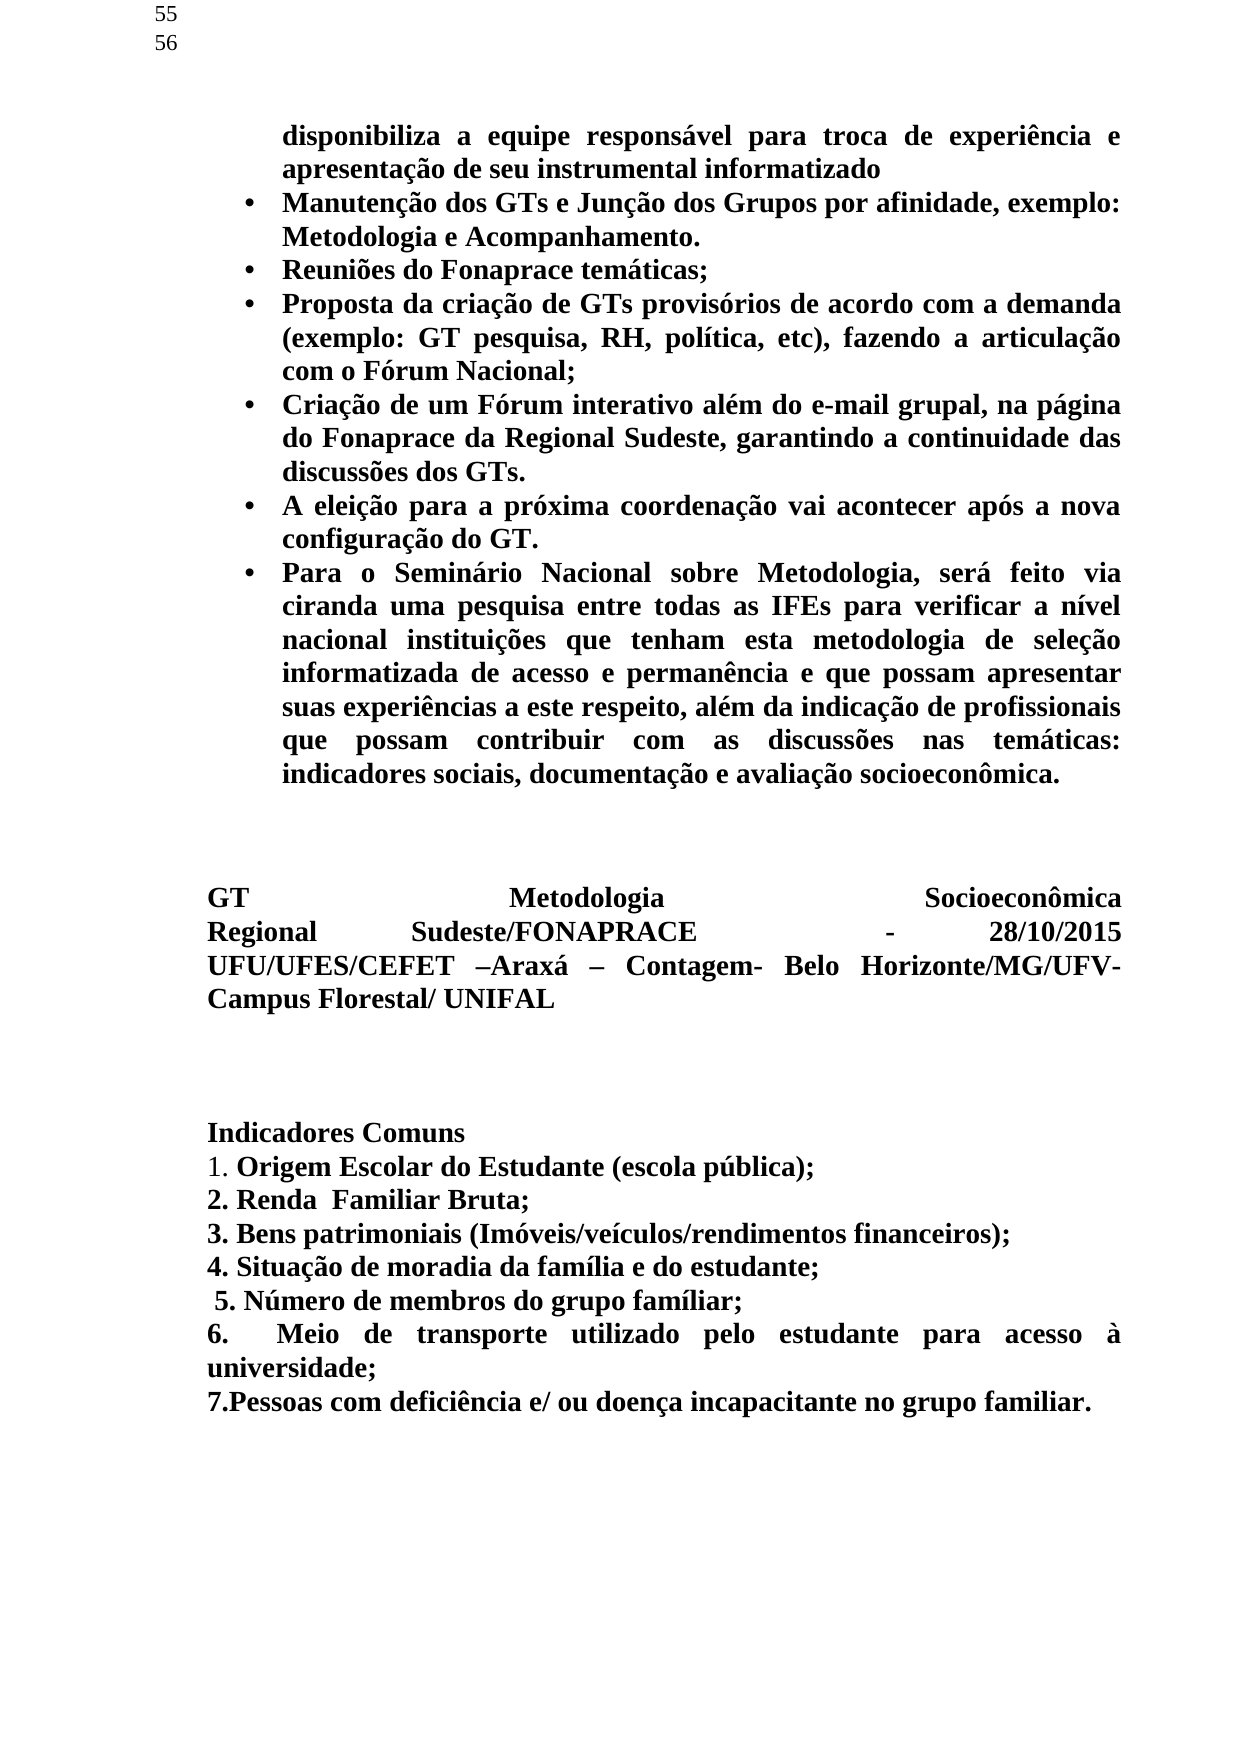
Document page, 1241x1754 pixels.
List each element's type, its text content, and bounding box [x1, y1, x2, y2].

list Para o Seminário Nacional sobre Metodologia, será feito via ciranda uma pesquisa entre todas as IFEs para verificar a nível nacional instituições que tenham esta metodologia de seleção informatizada de acesso e permanência e que possam apresentar suas experiências a este respeito, além da indicação de profissionais que possam contribuir com as discussões nas temáticas: indicadores sociais, documentação e avaliação socioeconômica. [244, 555, 1122, 789]
text 2. Renda Familiar Bruta; [207, 1182, 1122, 1216]
text GT Metodologia Socioeconômica Regional Sudeste/FONAPRACE - 28/10/2015 UFU/UFES/CEFET –Araxá – Contagem- Belo Horizonte/MG/UFV-Campus Florestal/ UNIFAL [207, 881, 1122, 1015]
text 7.Pessoas com deficiência e/ ou doença incapacitante no grupo familiar. [207, 1384, 1122, 1417]
list Proposta da criação de GTs provisórios de acordo com a demanda (exemplo: GT pesquisa, RH, política, etc), fazendo a articulação com o Fórum Nacional; [244, 286, 1122, 387]
text 1. Origem Escolar do Estudante (escola pública); [207, 1149, 1122, 1182]
text 3. Bens patrimoniais (Imóveis/veículos/rendimentos financeiros); [207, 1216, 1122, 1249]
list Reuniões do Fonaprace temáticas; [244, 252, 1122, 286]
text Indicadores Comuns [207, 1115, 1122, 1149]
list Criação de um Fórum interativo além do e-mail grupal, na página do Fonaprace da Regional Sudeste, garantindo a continuidade das discussões dos GTs. [244, 387, 1122, 487]
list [244, 118, 1122, 185]
text 4. Situação de moradia da família e do estudante; [207, 1249, 1122, 1283]
list A eleição para a próxima coordenação vai acontecer após a nova configuração do GT. [244, 487, 1122, 555]
text 5. Número de membros do grupo famíliar; [207, 1283, 1122, 1317]
text 6. Meio de transporte utilizado pelo estudante para acesso à universidade; [207, 1317, 1122, 1384]
list Manutenção dos GTs e Junção dos Grupos por afinidade, exemplo: Metodologia e Acompanhamento. [244, 185, 1122, 252]
